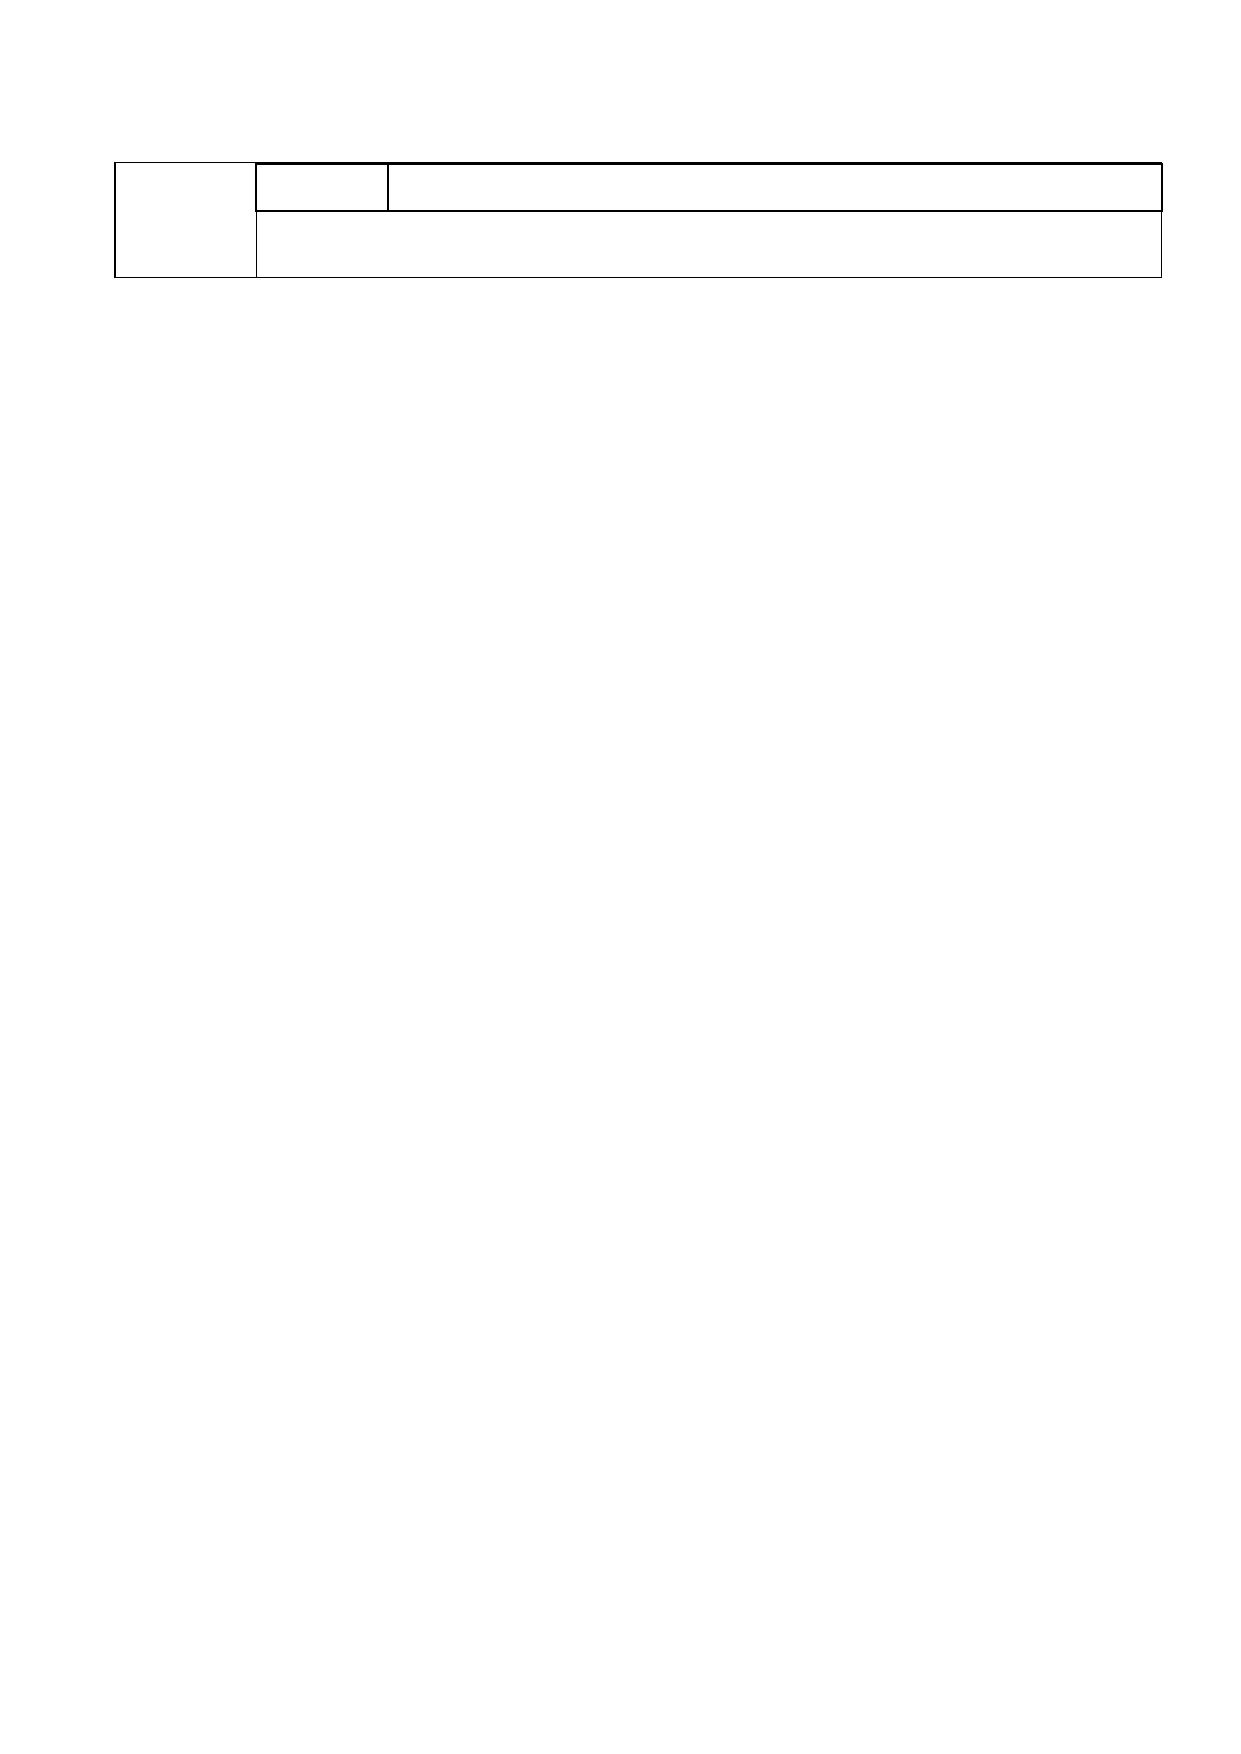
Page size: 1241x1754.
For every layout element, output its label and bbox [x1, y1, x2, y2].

table_cell [1151, 212, 1161, 277]
table_cell [389, 165, 1161, 210]
table_cell [116, 163, 256, 277]
table_cell [257, 212, 267, 277]
table_cell [257, 165, 387, 210]
